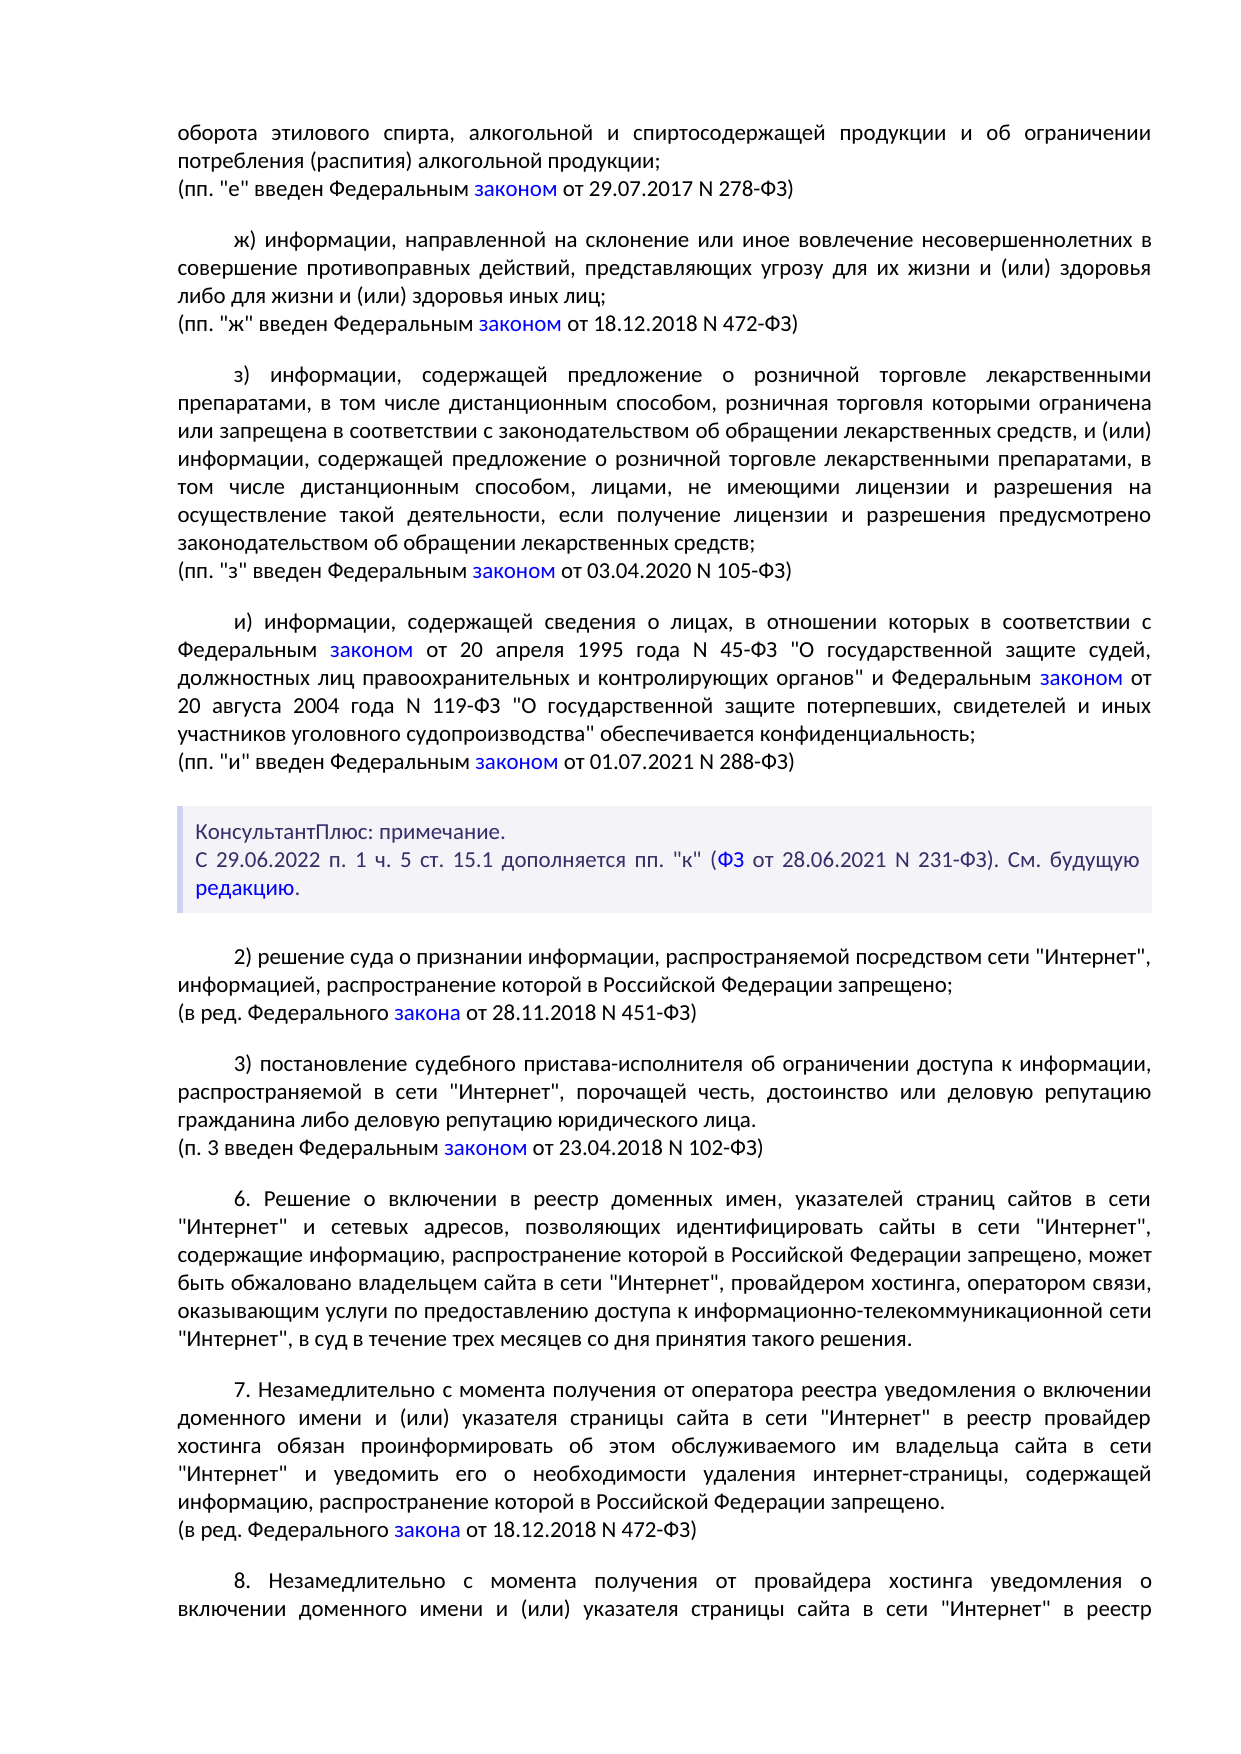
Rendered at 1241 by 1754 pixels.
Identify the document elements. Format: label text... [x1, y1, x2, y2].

table_header [1140, 806, 1152, 913]
text (в ред. Федерального закона от 28.11.2018 N 451-ФЗ) [177, 998, 1152, 1026]
text (пп. "з" введен Федеральным законом от 03.04.2020 N 105-ФЗ) [177, 556, 1152, 584]
text (в ред. Федерального закона от 18.12.2018 N 472-ФЗ) [177, 1516, 1152, 1543]
text (пп. "и" введен Федеральным законом от 01.07.2021 N 288-ФЗ) [177, 747, 1152, 775]
text 7. Незамедлительно с момента получения от оператора реестра уведомления о включении доменного имени и (или) указателя страницы сайта в сети "Интернет" в реестр провайдер хостинга обязан проинформировать об этом обслуживаемого им владельца сайта в сети "Интернет" и уведомить его о необходимости удаления интернет-страницы, содержащей информацию, распространение которой в Российской Федерации запрещено. [177, 1375, 1152, 1516]
table_header [183, 806, 195, 913]
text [177, 1566, 1152, 1622]
text 3) постановление судебного пристава-исполнителя об ограничении доступа к информации, распространяемой в сети "Интернет", порочащей честь, достоинство или деловую репутацию гражданина либо деловую репутацию юридического лица. [177, 1049, 1152, 1133]
text (пп. "е" введен Федеральным законом от 29.07.2017 N 278-ФЗ) [177, 174, 1152, 202]
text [177, 118, 1152, 174]
text и) информации, содержащей сведения о лицах, в отношении которых в соответствии с Федеральным законом от 20 апреля 1995 года N 45-ФЗ "О государственной защите судей, должностных лиц правоохранительных и контролирующих органов" и Федеральным законом от 20 августа 2004 года N 119-ФЗ "О государственной защите потерпевших, свидетелей и иных участников уголовного судопроизводства" обеспечивается конфиденциальность; [177, 607, 1152, 747]
text 2) решение суда о признании информации, распространяемой посредством сети "Интернет", информацией, распространение которой в Российской Федерации запрещено; [177, 942, 1152, 998]
text ж) информации, направленной на склонение или иное вовлечение несовершеннолетних в совершение противоправных действий, представляющих угрозу для их жизни и (или) здоровья либо для жизни и (или) здоровья иных лиц; [177, 225, 1152, 309]
table_header [177, 806, 183, 913]
text з) информации, содержащей предложение о розничной торговле лекарственными препаратами, в том числе дистанционным способом, розничная торговля которыми ограничена или запрещена в соответствии с законодательством об обращении лекарственных средств, и (или) информации, содержащей предложение о розничной торговле лекарственными препаратами, в том числе дистанционным способом, лицами, не имеющими лицензии и разрешения на осуществление такой деятельности, если получение лицензии и разрешения предусмотрено законодательством об обращении лекарственных средств; [177, 360, 1152, 556]
text 6. Решение о включении в реестр доменных имен, указателей страниц сайтов в сети "Интернет" и сетевых адресов, позволяющих идентифицировать сайты в сети "Интернет", содержащие информацию, распространение которой в Российской Федерации запрещено, может быть обжаловано владельцем сайта в сети "Интернет", провайдером хостинга, оператором связи, оказывающим услуги по предоставлению доступа к информационно-телекоммуникационной сети "Интернет", в суд в течение трех месяцев со дня принятия такого решения. [177, 1184, 1152, 1352]
text (п. 3 введен Федеральным законом от 23.04.2018 N 102-ФЗ) [177, 1133, 1152, 1161]
table_header КонсультантПлюс: примечание. С 29.06.2022 п. 1 ч. 5 ст. 15.1 дополняется пп. "к" (ФЗ от 28.06.2021 N 231-ФЗ). См. будущую редакцию. [195, 806, 1140, 913]
text (пп. "ж" введен Федеральным законом от 18.12.2018 N 472-ФЗ) [177, 309, 1152, 337]
